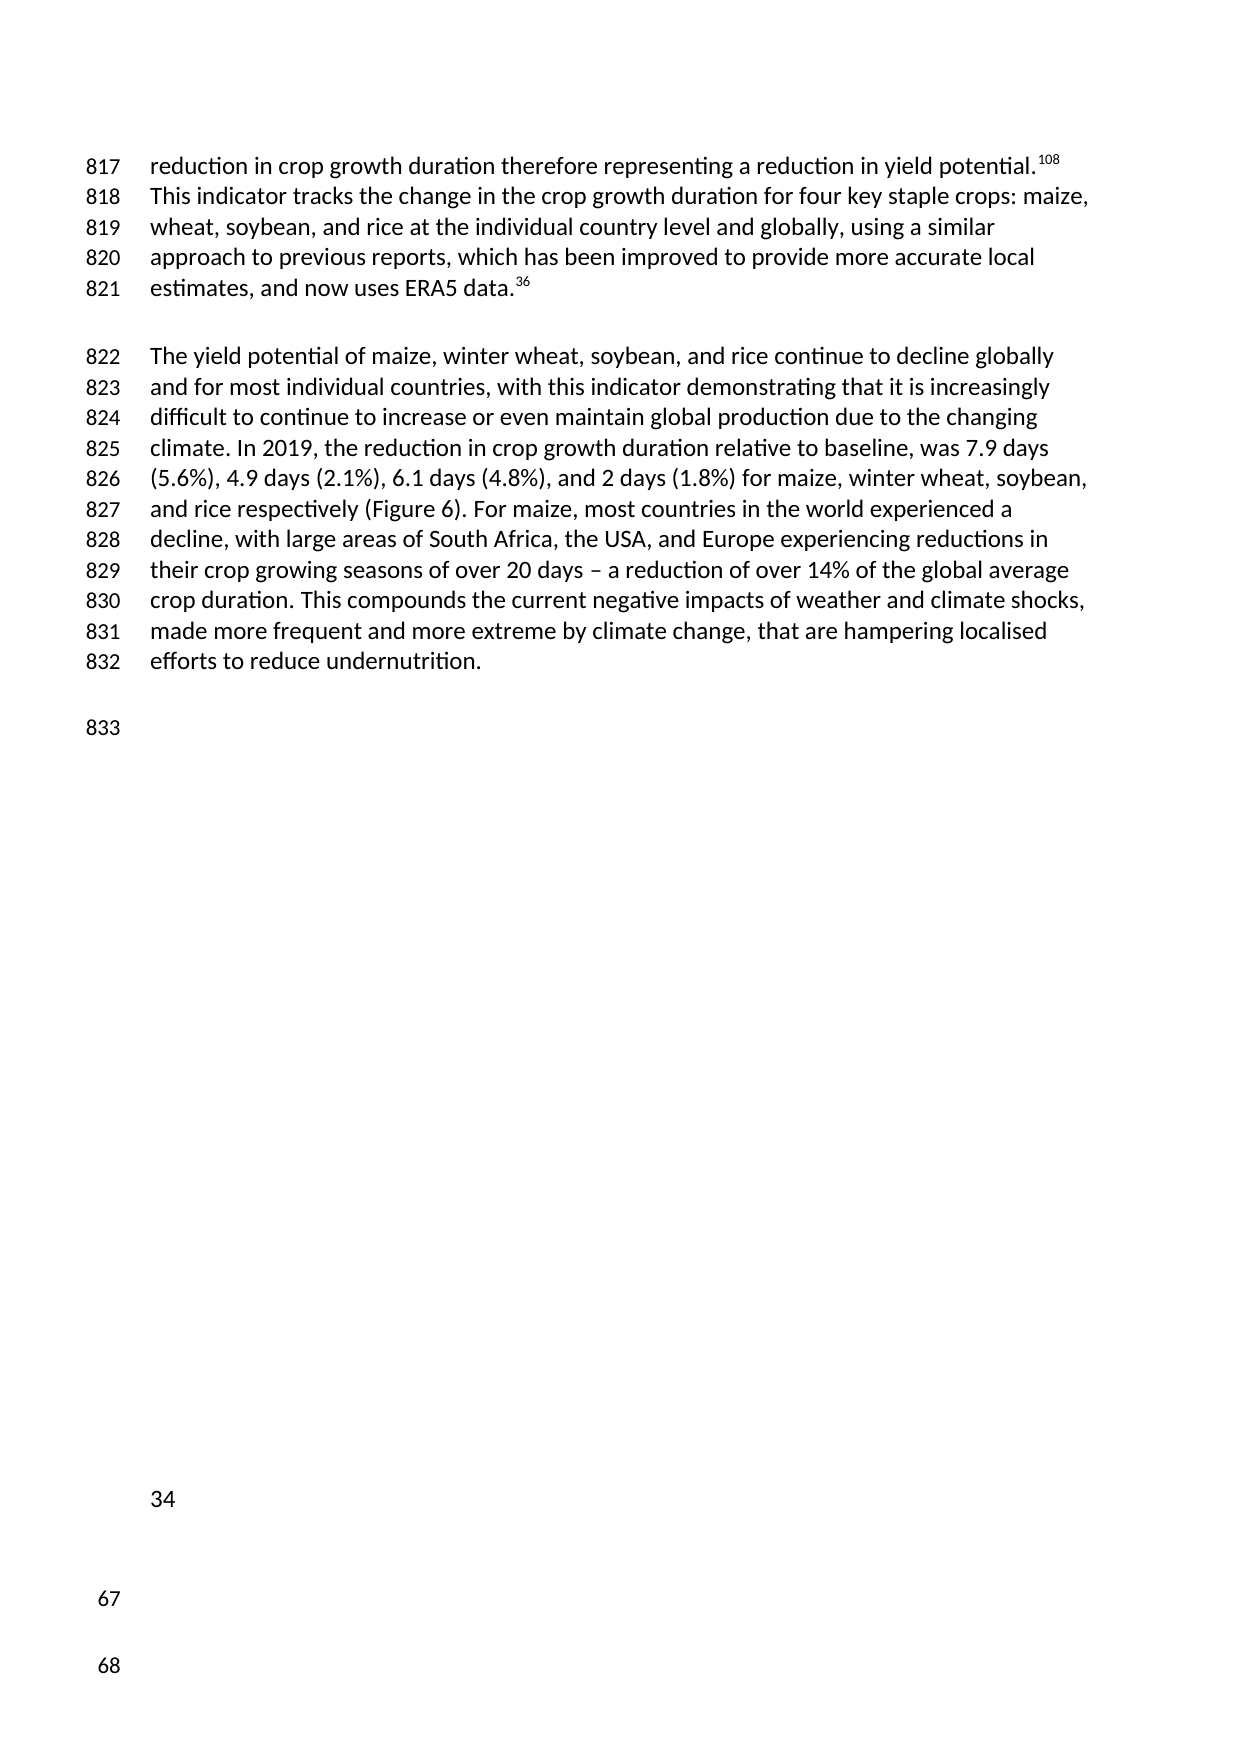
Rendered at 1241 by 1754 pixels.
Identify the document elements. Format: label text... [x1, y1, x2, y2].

text The yield potential of maize, winter wheat, soybean, and rice continue to decline globally and for most individual countries, with this indicator demonstrating that it is increasingly difficult to continue to increase or even maintain global production due to the changing climate. In 2019, the reduction in crop growth duration relative to baseline, was 7.9 days (5.6%), 4.9 days (2.1%), 6.1 days (4.8%), and 2 days (1.8%) for maize, winter wheat, soybean, and rice respectively (Figure 6). For maize, most countries in the world experienced a decline, with large areas of South Africa, the USA, and Europe experiencing reductions in their crop growing seasons of over 20 days – a reduction of over 14% of the global average crop duration. This compounds the current negative impacts of weather and climate shocks, made more frequent and more extreme by climate change, that are hampering localised efforts to reduce undernutrition. [150, 340, 1090, 676]
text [150, 150, 1090, 303]
